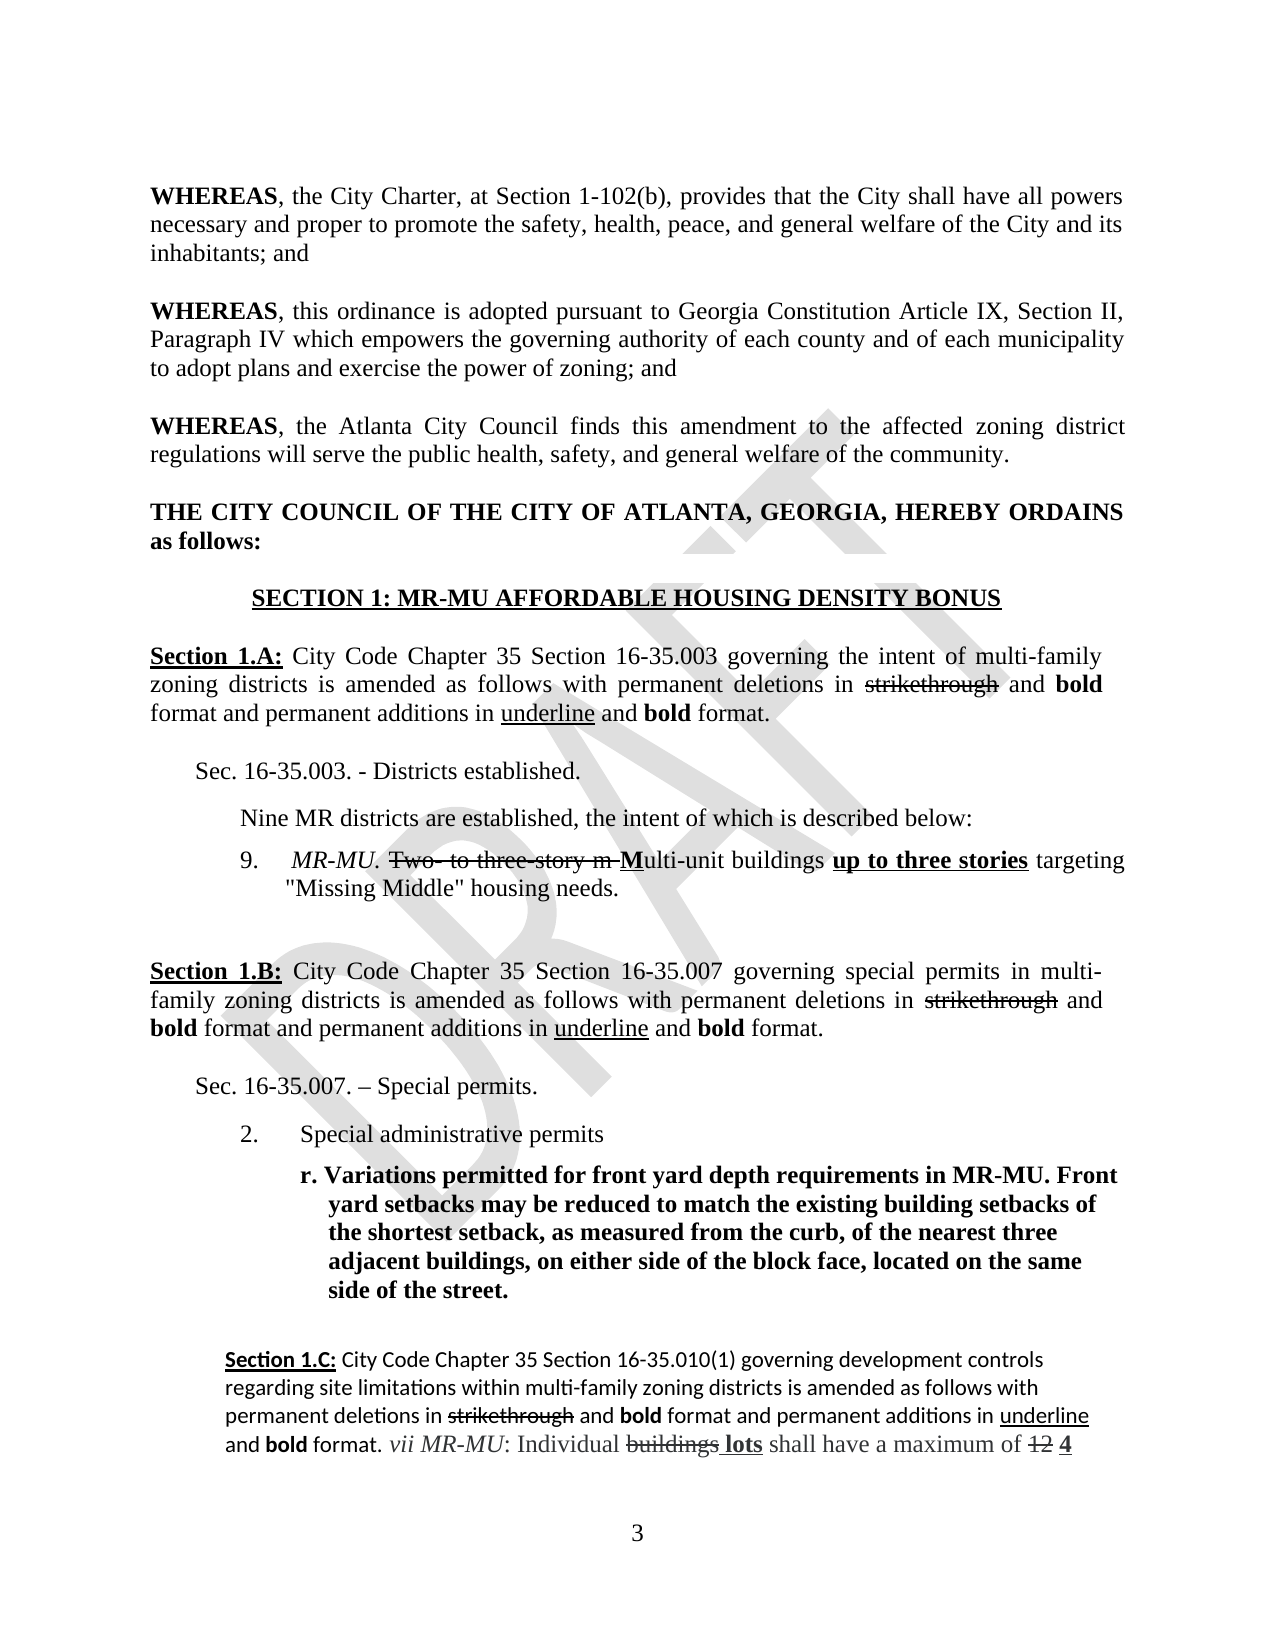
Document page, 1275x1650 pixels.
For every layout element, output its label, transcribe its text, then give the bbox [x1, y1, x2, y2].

text Sec. 16-35.003. - Districts established. [195, 756, 1125, 784]
text Sec. 16-35.007. – Special permits. [195, 1071, 1125, 1100]
text WHEREAS, the Atlanta City Council finds this amendment to the affected zoning district regulations will serve the public health, safety, and general welfare of the community. [150, 411, 1125, 468]
text Section 1.B: City Code Chapter 35 Section 16-35.007 governing special permits in multi-family zoning districts is amended as follows with permanent deletions in strikethrough and bold format and permanent additions in underline and bold format. [150, 956, 1103, 1042]
text THE CITY COUNCIL OF THE CITY OF ATLANTA, GEORGIA, HEREBY ORDAINS as follows: [150, 497, 1125, 554]
text 2. Special administrative permits [195, 1119, 1125, 1147]
text Section 1.A: City Code Chapter 35 Section 16-35.003 governing the intent of multi-family zoning districts is amended as follows with permanent deletions in strikethrough and bold format and permanent additions in underline and bold format. [150, 641, 1103, 727]
list 9. MR-MU. Two- to three-story m Multi-unit buildings up to three stories targeting "Missing Middle" housing needs. [240, 845, 1125, 902]
text Nine MR districts are established, the intent of which is described below: [195, 803, 1125, 832]
text r. Variations permitted for front yard depth requirements in MR-MU. Front yard setbacks may be reduced to match the existing building setbacks of the shortest setback, as measured from the curb, of the nearest three adjacent buildings, on either side of the block face, located on the same side of the street. [300, 1160, 1125, 1304]
text WHEREAS, this ordinance is adopted pursuant to Georgia Constitution Article IX, Section II, Paragraph IV which empowers the governing authority of each county and of each municipality to adopt plans and exercise the power of zoning; and [150, 296, 1125, 382]
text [225, 1345, 1125, 1458]
text WHEREAS, the City Charter, at Section 1-102(b), provides that the City shall have all powers necessary and proper to promote the safety, health, peace, and general welfare of the City and its inhabitants; and [150, 181, 1125, 267]
text SECTION 1: MR-MU AFFORDABLE HOUSING DENSITY BONUS [150, 583, 1103, 612]
